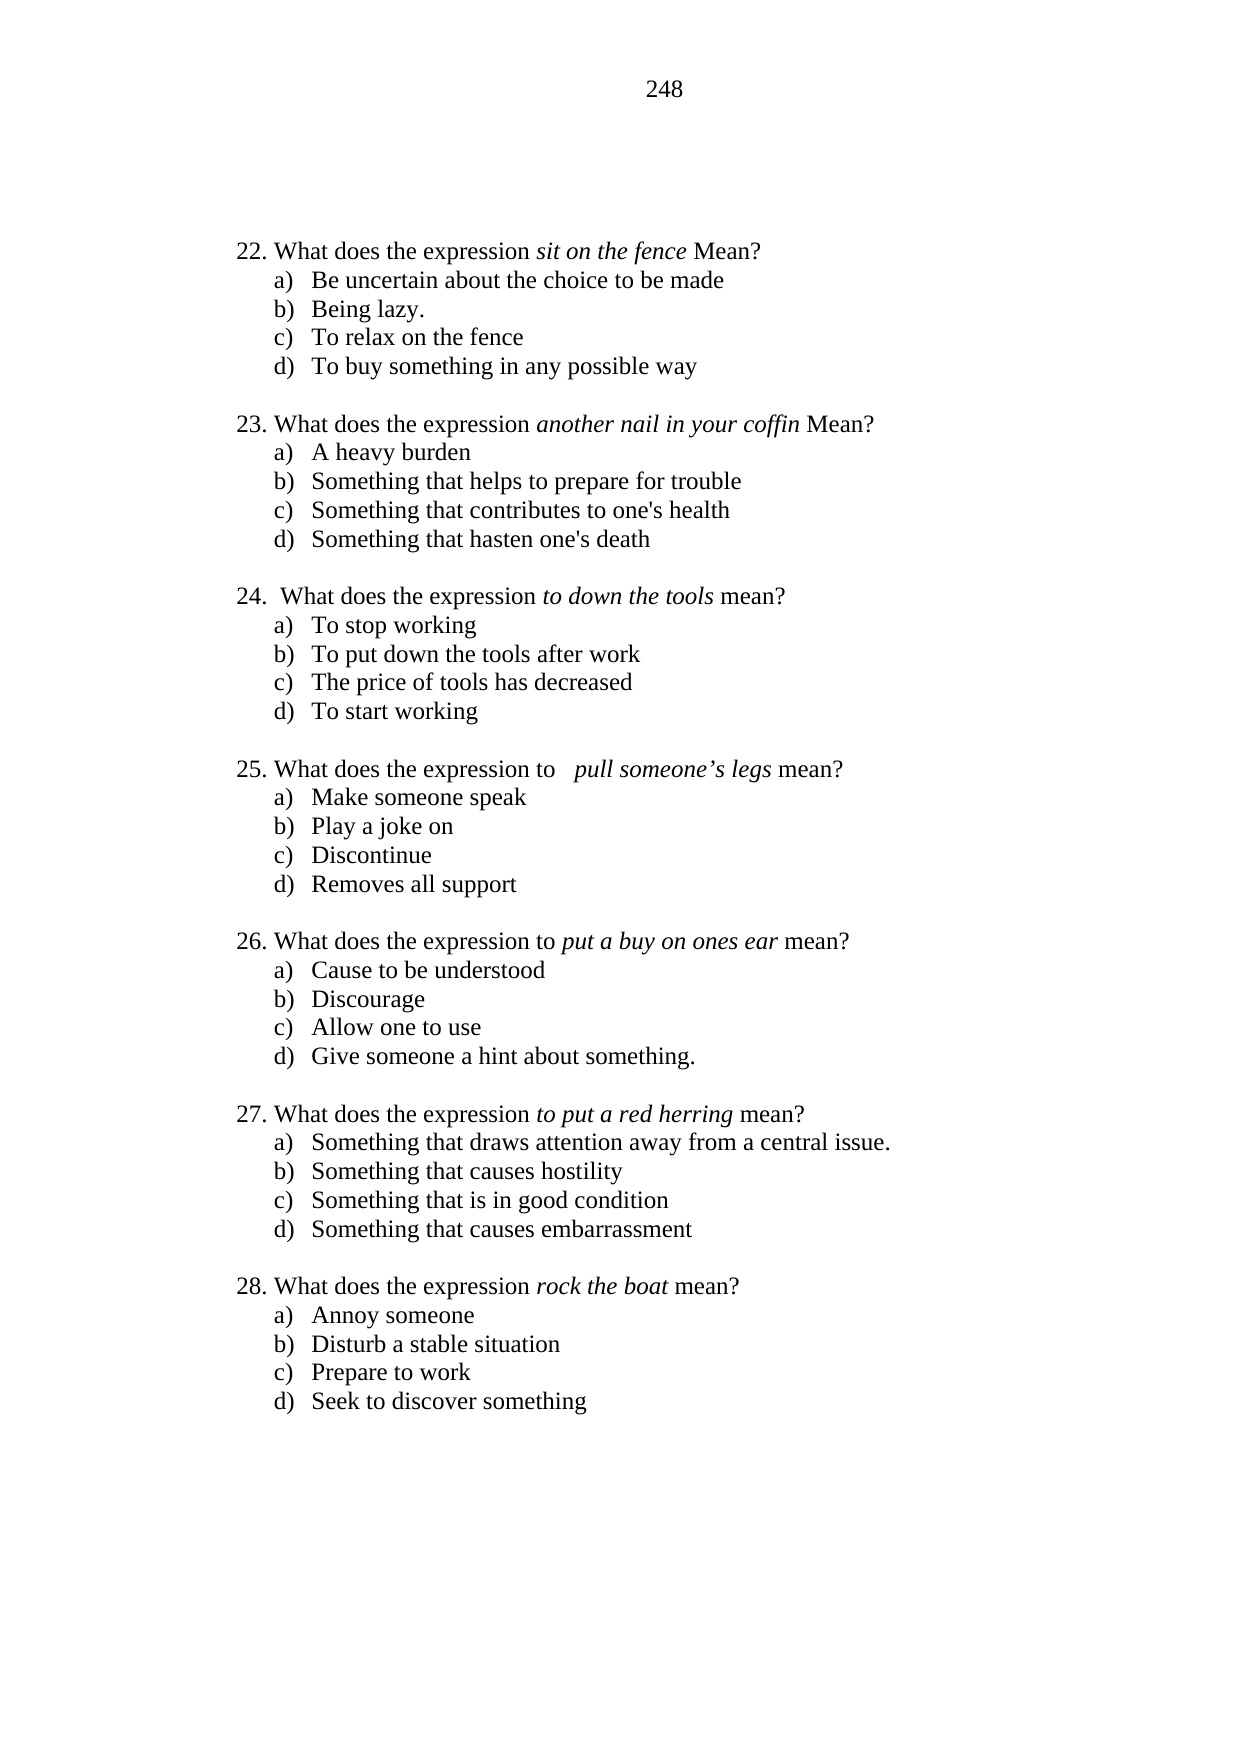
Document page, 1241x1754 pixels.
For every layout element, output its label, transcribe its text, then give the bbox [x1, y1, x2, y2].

list Allow one to use [274, 1012, 1092, 1041]
text 27. What does the expression to put a red herring mean? [236, 1099, 1092, 1127]
list Cause to be understood [274, 955, 1092, 984]
list Something that causes embarrassment [274, 1214, 1092, 1242]
list Seek to discover something [274, 1386, 1092, 1415]
list Make someone speak [274, 782, 1092, 811]
text 24. What does the expression to down the tools mean? [236, 581, 1092, 610]
list Being lazy. [274, 294, 1092, 322]
list Something that helps to prepare for trouble [274, 466, 1092, 495]
text 25. What does the expression to pull someone’s legs mean? [236, 754, 1092, 782]
list Removes all support [274, 869, 1092, 897]
list The price of tools has decreased [274, 667, 1092, 696]
list Something that causes hostility [274, 1156, 1092, 1185]
list Something that draws attention away from a central issue. [274, 1127, 1092, 1156]
text 28. What does the expression rock the boat mean? [236, 1271, 1092, 1300]
list To put down the tools after work [274, 639, 1092, 667]
list Something that is in good condition [274, 1185, 1092, 1214]
text 22. What does the expression sit on the fence Mean? [236, 236, 1092, 265]
list To relax on the fence [274, 322, 1092, 351]
list Disturb a stable situation [274, 1329, 1092, 1357]
list Something that contributes to one's health [274, 495, 1092, 524]
list Annoy someone [274, 1300, 1092, 1329]
list A heavy burden [274, 437, 1092, 466]
text 26. What does the expression to put a buy on ones ear mean? [236, 926, 1092, 955]
list Give someone a hint about something. [274, 1041, 1092, 1070]
list Prepare to work [274, 1357, 1092, 1386]
list To stop working [274, 610, 1092, 639]
list Be uncertain about the choice to be made [274, 265, 1092, 294]
text 23. What does the expression another nail in your coffin Mean? [236, 409, 1092, 437]
list Something that hasten one's death [274, 524, 1092, 552]
list To buy something in any possible way [274, 351, 1092, 380]
list Discontinue [274, 840, 1092, 869]
list Discourage [274, 984, 1092, 1012]
list To start working [274, 696, 1092, 725]
list Play a joke on [274, 811, 1092, 840]
